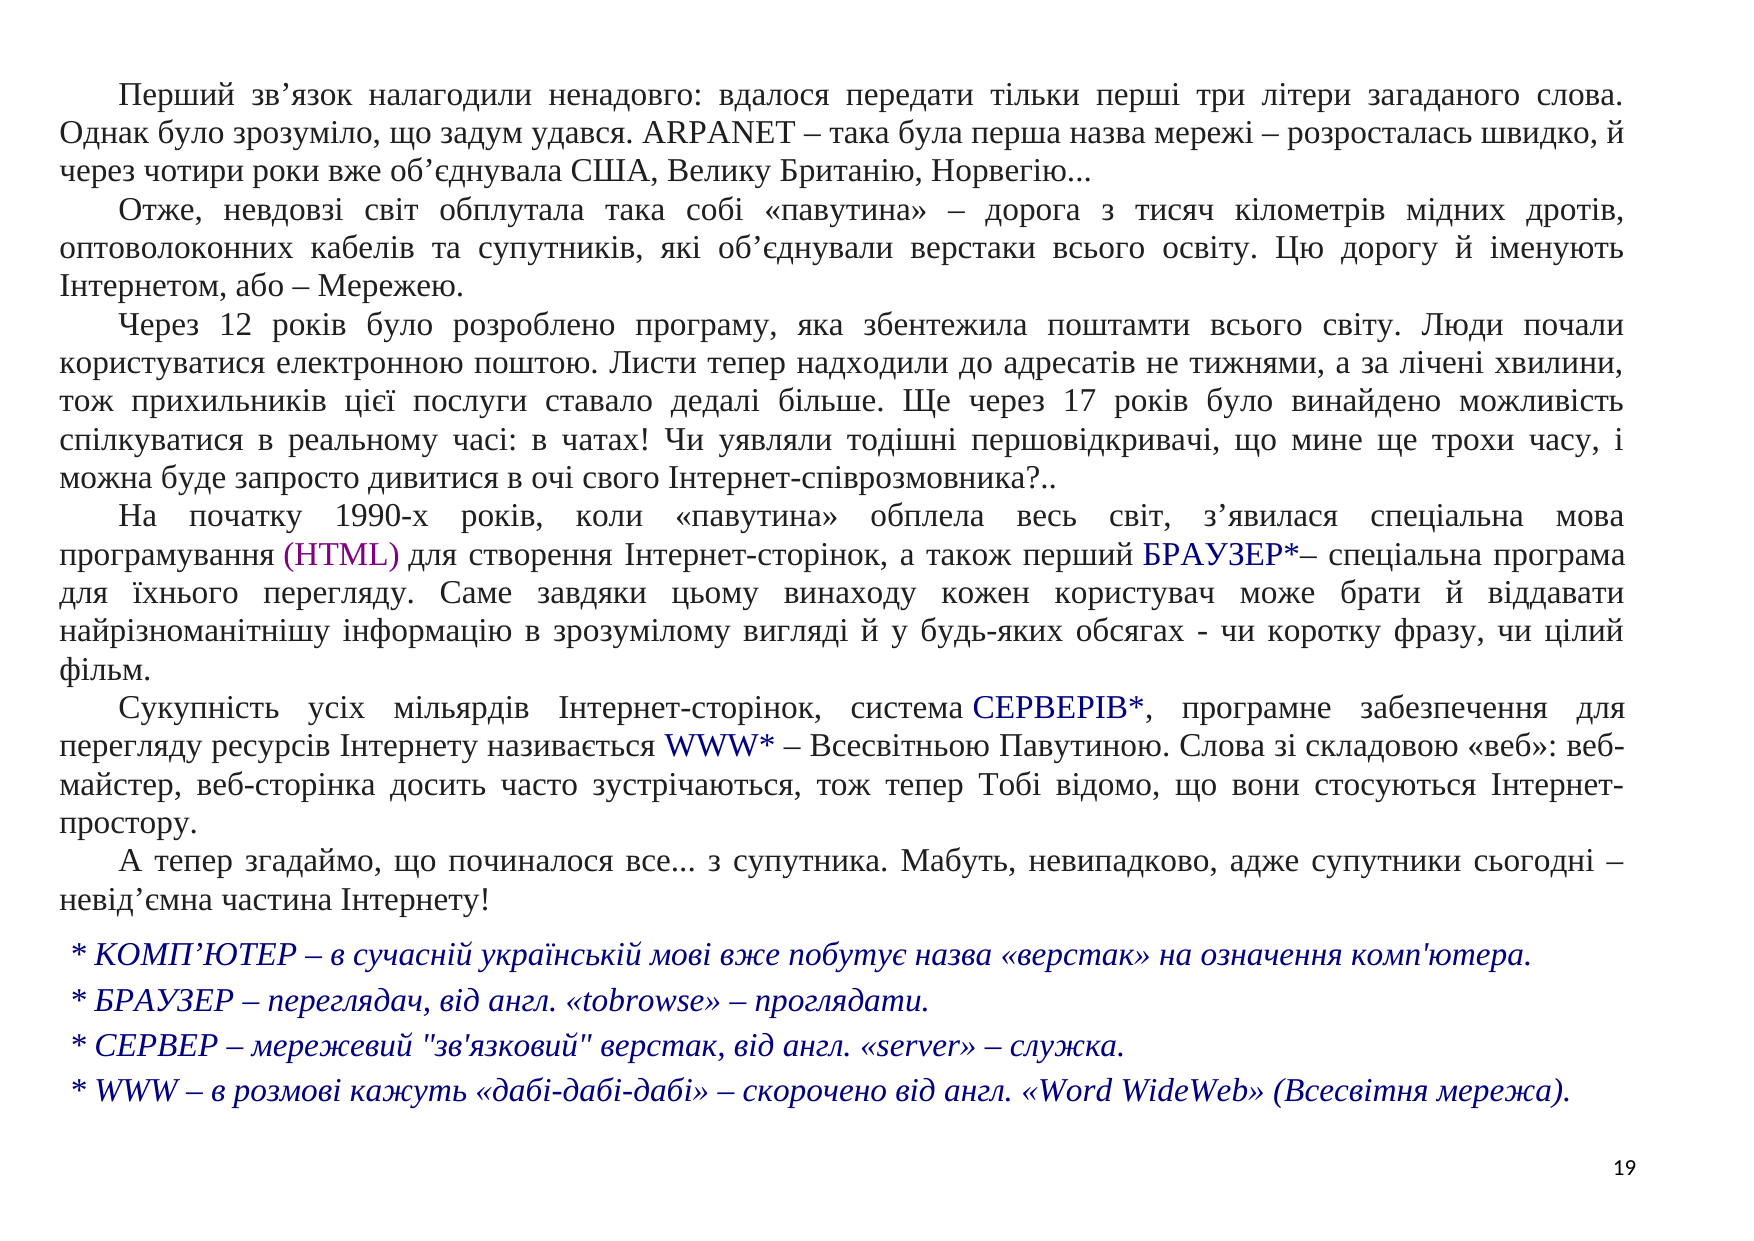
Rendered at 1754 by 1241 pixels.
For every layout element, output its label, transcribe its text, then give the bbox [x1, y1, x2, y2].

text Перший зв’язок налагодили ненадовго: вдалося передати тільки перші три літери загаданого слова. Однак було зрозуміло, що задум удався. ARPANET – така була перша назва мережі – розросталась швидко, й через чотири роки вже об’єднувала США, Велику Британію, Норвегію... [59, 74, 1626, 189]
text А тепер згадаймо, що починалося все... з супутника. Мабуть, невипадково, адже супутники сьогодні – невід’ємна частина Інтернету! [59, 841, 1626, 917]
text * КОМП’ЮТЕР – в сучасній українській мові вже побутує назва «верстак» на означення комп'ютера. * БРАУЗЕР – переглядач, від англ. «tobrowse» – проглядати. * СЕРВЕР – мережевий "зв'язковий" верстак, від англ. «server» – служка. * WWW – в розмові кажуть «дабі-дабі-дабі» – скорочено від англ. «Word WideWeb» (Всесвітня мережа). [69, 927, 1626, 1109]
text Отже, невдовзі світ обплутала така собі «павутина» – дорога з тисяч кілометрів мідних дротів, оптоволоконних кабелів та супутників, які об’єднували верстаки всього освіту. Цю дорогу й іменують Інтернетом, або – Мережею. [59, 189, 1626, 304]
text Через 12 років було розроблено програму, яка збентежила поштамти всього світу. Люди почали користуватися електронною поштою. Листи тепер надходили до адресатів не тижнями, а за лічені хвилини, тож прихильників цієї послуги ставало дедалі більше. Ще через 17 років було винайдено можливість спілкуватися в реальному часі: в чатах! Чи уявляли тодішні першовідкривачі, що мине ще трохи часу, і можна буде запросто дивитися в очі свого Інтернет-співрозмовника?.. [59, 304, 1626, 496]
text Сукупність усіх мільярдів Інтернет-сторінок, система СЕРВЕРІВ*, програмне забезпечення для перегляду ресурсів Інтернету називається WWW* – Всесвітньою Павутиною. Слова зі складовою «веб»: веб-майстер, веб-сторінка досить часто зустрічаються, тож тепер Тобі відомо, що вони стосуються Інтернет-простору. [59, 687, 1626, 841]
text На початку 1990-х років, коли «павутина» обплела весь світ, з’явилася спеціальна мова програмування (НТМL) для створення Інтернет-сторінок, а також перший БРАУЗЕР*– спеціальна програма для їхнього перегляду. Саме завдяки цьому винаходу кожен користувач може брати й віддавати найрізноманітнішу інформацію в зрозумілому вигляді й у будь-яких обсягах - чи коротку фразу, чи цілий фільм. [59, 496, 1626, 687]
